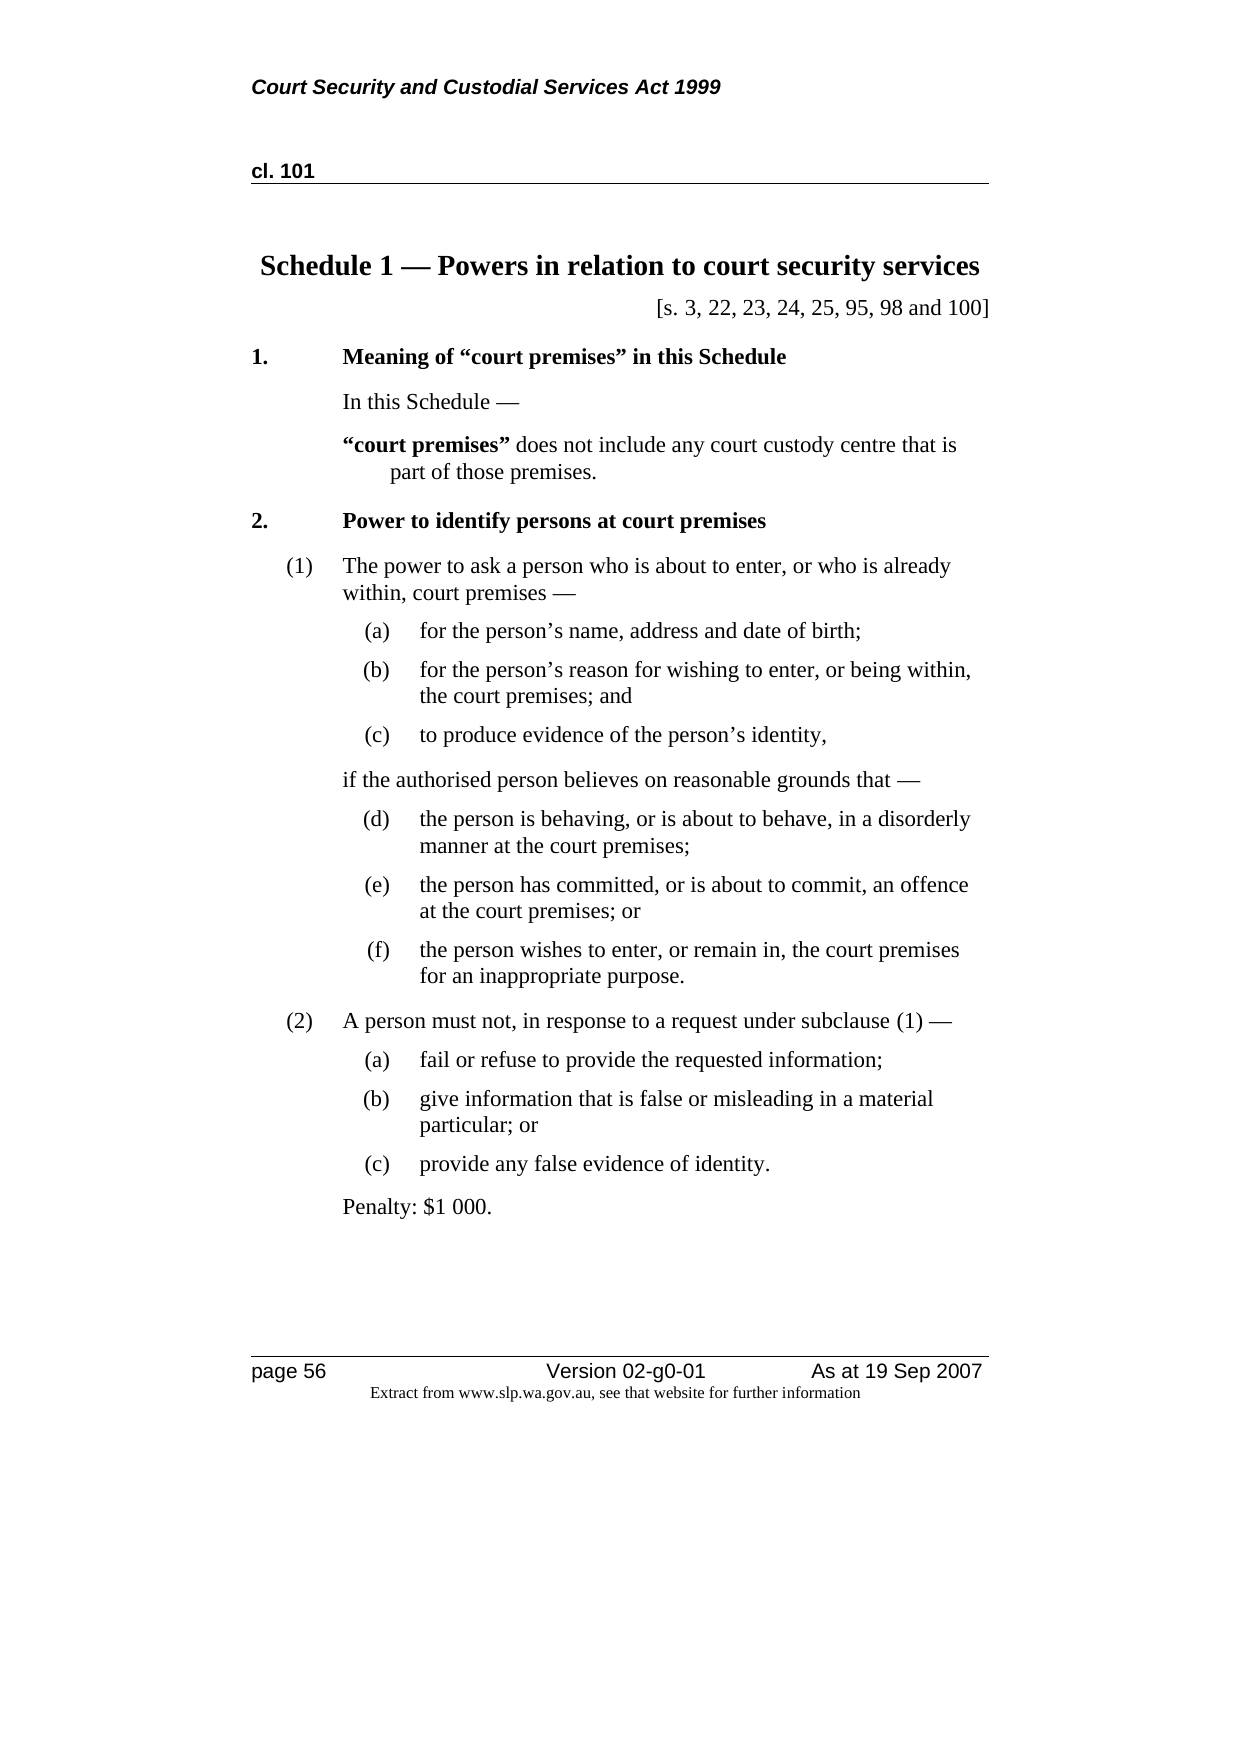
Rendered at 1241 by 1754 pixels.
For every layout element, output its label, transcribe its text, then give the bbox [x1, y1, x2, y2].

text (f) the person wishes to enter, or remain in, the court premises for an inappropriate purpose. [251, 936, 989, 988]
text if the authorised person believes on reasonable grounds that — [251, 767, 989, 793]
text “court premises” does not include any court custody centre that is part of those premises. [251, 431, 989, 484]
text (b) give information that is false or misleading in a material particular; or [251, 1085, 989, 1138]
text (e) the person has committed, or is about to commit, an offence at the court premises; or [251, 871, 989, 923]
text (c) provide any false evidence of identity. [251, 1150, 989, 1177]
text In this Schedule — [251, 388, 989, 415]
text (a) fail or refuse to provide the requested information; [251, 1046, 989, 1072]
text (d) the person is behaving, or is about to behave, in a disorderly manner at the court premises; [251, 805, 989, 858]
subtitle Schedule 1 — Powers in relation to court security services [251, 248, 989, 282]
subtitle 2. Power to identify persons at court premises [251, 507, 989, 533]
text (a) for the person’s name, address and date of birth; [251, 617, 989, 644]
subtitle 1. Meaning of “court premises” in this Schedule [251, 343, 989, 370]
text (2) A person must not, in response to a request under subclause (1) — [251, 1007, 989, 1034]
text [s. 3, 22, 23, 24, 25, 95, 98 and 100] [251, 294, 989, 320]
text Penalty: $1 000. [251, 1193, 989, 1219]
text (1) The power to ask a person who is about to enter, or who is already within, court premises — [251, 552, 989, 605]
text (c) to produce evidence of the person’s identity, [251, 721, 989, 748]
text (b) for the person’s reason for wishing to enter, or being within, the court premises; and [251, 656, 989, 709]
